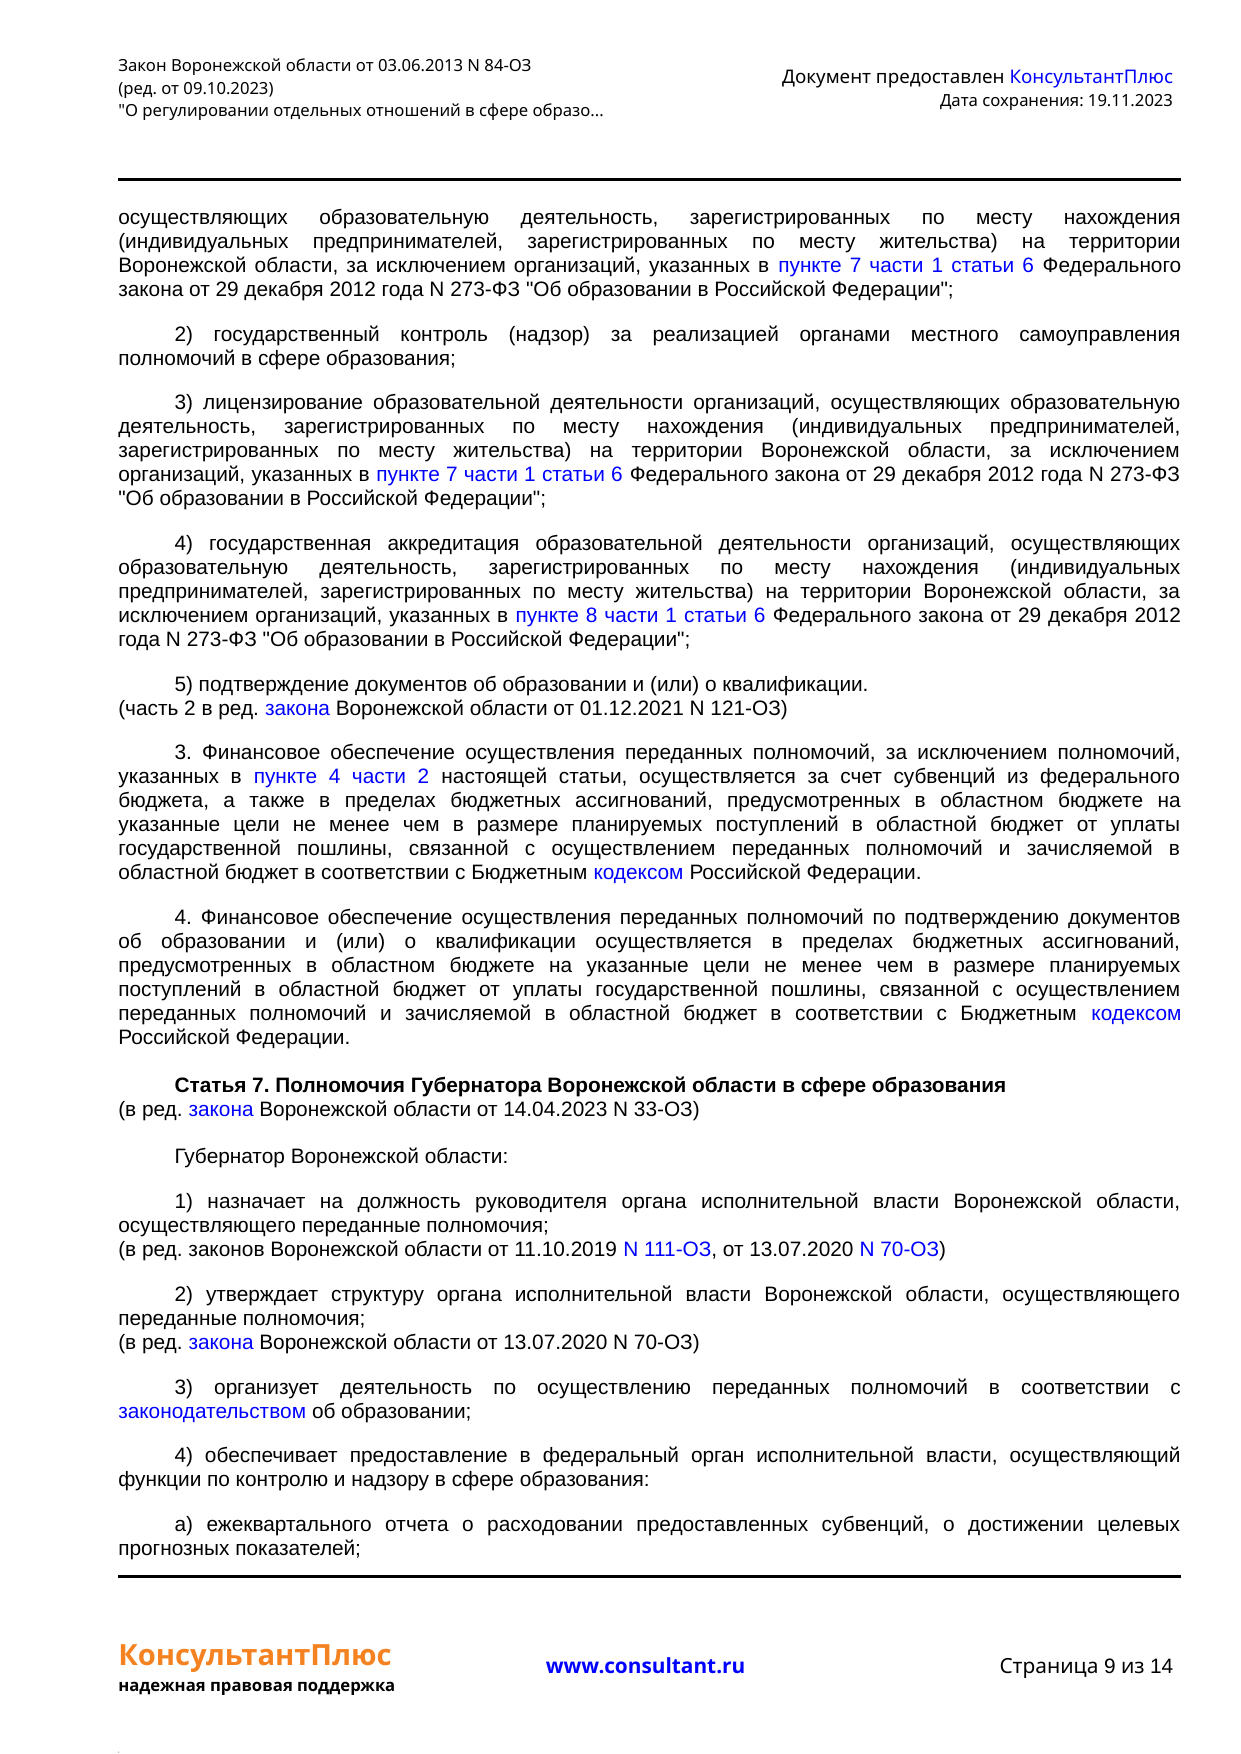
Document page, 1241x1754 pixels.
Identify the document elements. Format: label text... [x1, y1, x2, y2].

text Губернатор Воронежской области: [118, 1144, 1181, 1168]
text 3) организует деятельность по осуществлению переданных полномочий в соответствии с законодательством об образовании; [118, 1374, 1181, 1422]
text 5) подтверждение документов об образовании и (или) о квалификации. [118, 671, 1181, 695]
text а) ежеквартального отчета о расходовании предоставленных субвенций, о достижении целевых прогнозных показателей; [118, 1512, 1181, 1560]
text (в ред. законов Воронежской области от 11.10.2019 N 111-ОЗ, от 13.07.2020 N 70-ОЗ) [118, 1237, 1181, 1261]
text 3. Финансовое обеспечение осуществления переданных полномочий, за исключением полномочий, указанных в пункте 4 части 2 настоящей статьи, осуществляется за счет субвенций из федерального бюджета, а также в пределах бюджетных ассигнований, предусмотренных в областном бюджете на указанные цели не менее чем в размере планируемых поступлений в областной бюджет от уплаты государственной пошлины, связанной с осуществлением переданных полномочий и зачисляемой в областной бюджет в соответствии с Бюджетным кодексом Российской Федерации. [118, 740, 1181, 884]
text 2) государственный контроль (надзор) за реализацией органами местного самоуправления полномочий в сфере образования; [118, 321, 1181, 369]
text (часть 2 в ред. закона Воронежской области от 01.12.2021 N 121-ОЗ) [118, 695, 1181, 719]
text (в ред. закона Воронежской области от 13.07.2020 N 70-ОЗ) [118, 1330, 1181, 1354]
title Статья 7. Полномочия Губернатора Воронежской области в сфере образования [118, 1072, 1181, 1096]
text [118, 205, 1181, 301]
text 3) лицензирование образовательной деятельности организаций, осуществляющих образовательную деятельность, зарегистрированных по месту нахождения (индивидуальных предпринимателей, зарегистрированных по месту жительства) на территории Воронежской области, за исключением организаций, указанных в пункте 7 части 1 статьи 6 Федерального закона от 29 декабря 2012 года N 273-ФЗ "Об образовании в Российской Федерации"; [118, 390, 1181, 510]
text 4) государственная аккредитация образовательной деятельности организаций, осуществляющих образовательную деятельность, зарегистрированных по месту нахождения (индивидуальных предпринимателей, зарегистрированных по месту жительства) на территории Воронежской области, за исключением организаций, указанных в пункте 8 части 1 статьи 6 Федерального закона от 29 декабря 2012 года N 273-ФЗ "Об образовании в Российской Федерации"; [118, 531, 1181, 651]
text 2) утверждает структуру органа исполнительной власти Воронежской области, осуществляющего переданные полномочия; [118, 1282, 1181, 1330]
text 1) назначает на должность руководителя органа исполнительной власти Воронежской области, осуществляющего переданные полномочия; [118, 1189, 1181, 1237]
text 4) обеспечивает предоставление в федеральный орган исполнительной власти, осуществляющий функции по контролю и надзору в сфере образования: [118, 1443, 1181, 1491]
text (в ред. закона Воронежской области от 14.04.2023 N 33-ОЗ) [118, 1096, 1181, 1120]
text 4. Финансовое обеспечение осуществления переданных полномочий по подтверждению документов об образовании и (или) о квалификации осуществляется в пределах бюджетных ассигнований, предусмотренных в областном бюджете на указанные цели не менее чем в размере планируемых поступлений в областной бюджет от уплаты государственной пошлины, связанной с осуществлением переданных полномочий и зачисляемой в областной бюджет в соответствии с Бюджетным кодексом Российской Федерации. [118, 905, 1181, 1048]
